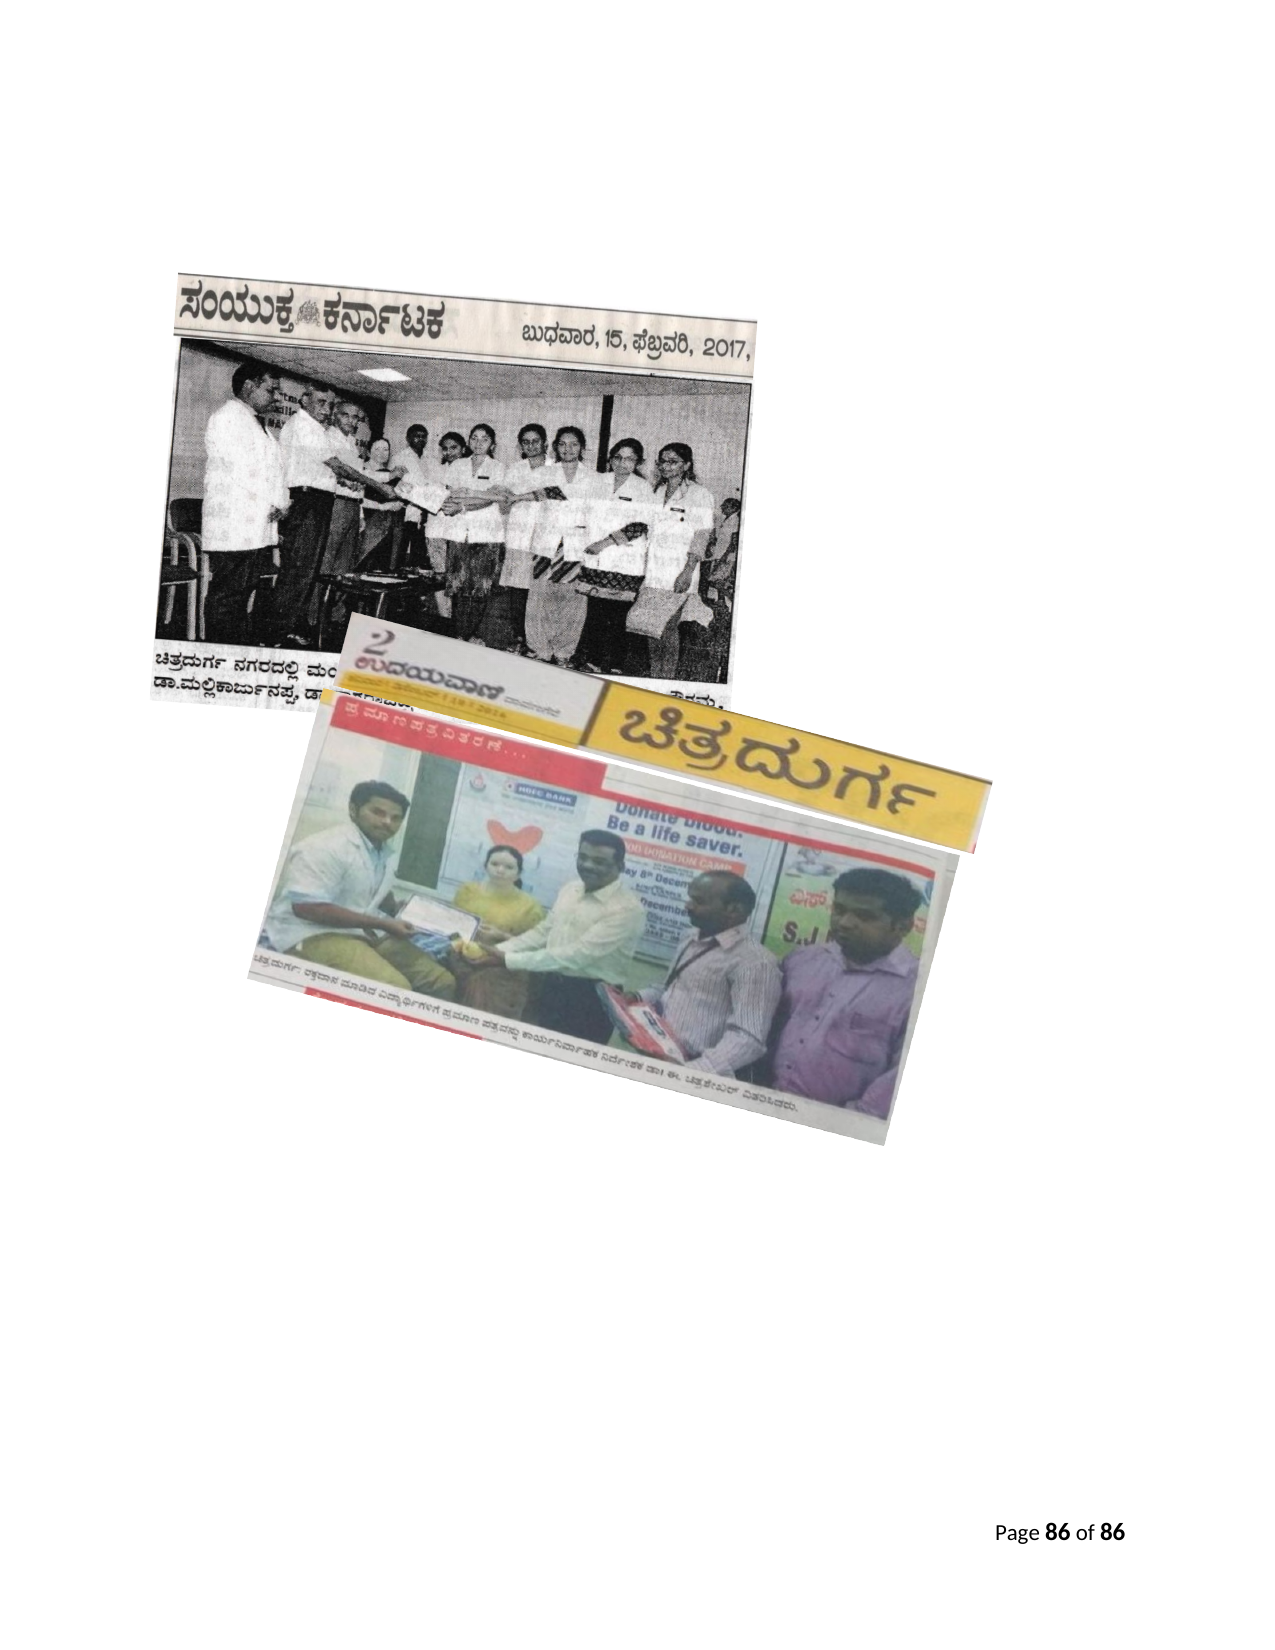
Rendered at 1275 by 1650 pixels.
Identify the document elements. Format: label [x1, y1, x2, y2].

picture [150, 273, 992, 1145]
